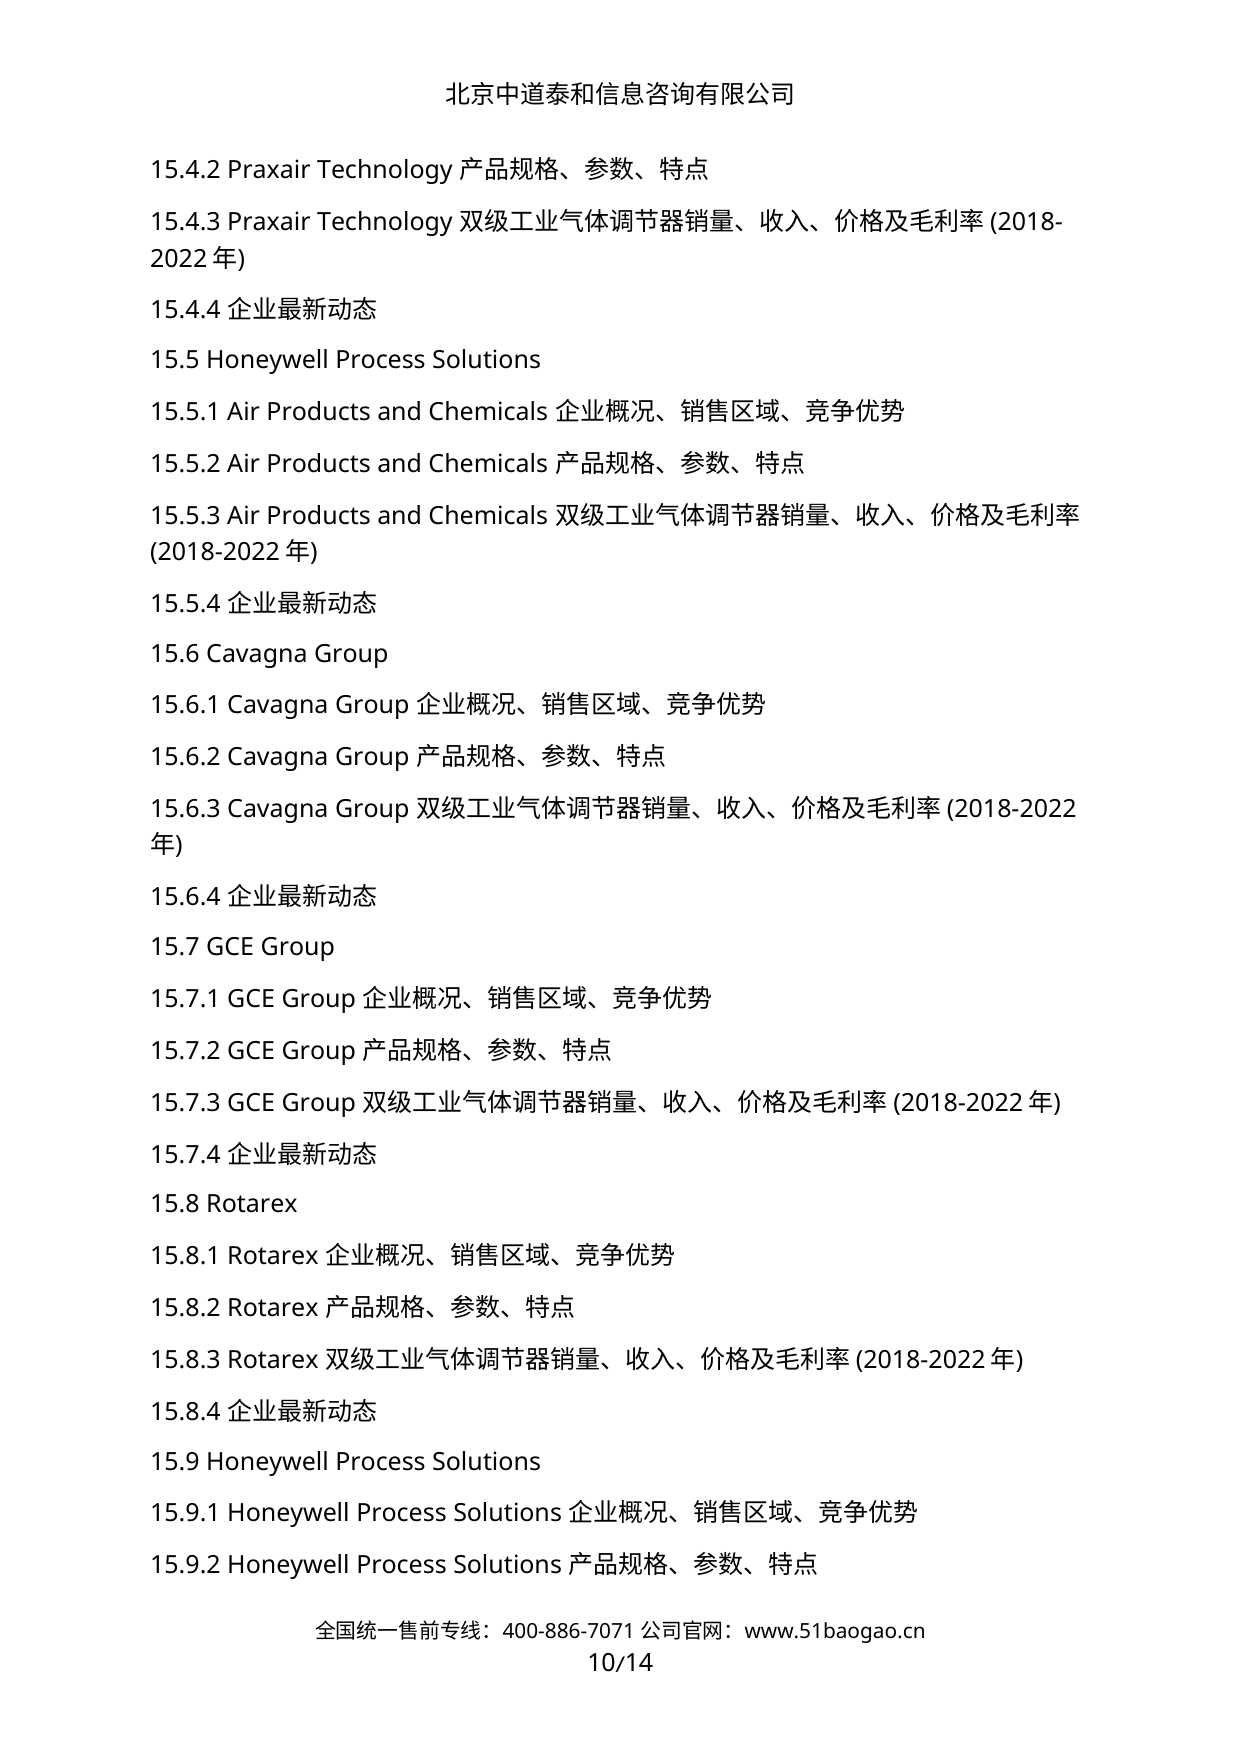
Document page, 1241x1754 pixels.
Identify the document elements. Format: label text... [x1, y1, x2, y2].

text 15.7.3 GCE Group 双级工业气体调节器销量、收入、价格及毛利率 (2018-2022年) [150, 1082, 1090, 1118]
text 15.5 Honeywell Process Solutions [150, 342, 1090, 376]
text 15.5.4 企业最新动态 [150, 583, 1090, 620]
text 15.6.4 企业最新动态 [150, 877, 1090, 913]
text 15.7 GCE Group [150, 929, 1090, 963]
text 15.5.2 Air Products and Chemicals 产品规格、参数、特点 [150, 443, 1090, 480]
text 15.9 Honeywell Process Solutions [150, 1443, 1090, 1477]
text 15.5.3 Air Products and Chemicals 双级工业气体调节器销量、收入、价格及毛利率 (2018-2022年) [150, 495, 1090, 568]
text 15.6.1 Cavagna Group 企业概况、销售区域、竞争优势 [150, 685, 1090, 721]
text 15.4.2 Praxair Technology 产品规格、参数、特点 [150, 150, 1090, 186]
text 15.6.3 Cavagna Group 双级工业气体调节器销量、收入、价格及毛利率 (2018-2022年) [150, 789, 1090, 861]
text 15.7.1 GCE Group 企业概况、销售区域、竞争优势 [150, 978, 1090, 1015]
text 15.6 Cavagna Group [150, 635, 1090, 669]
text 15.9.1 Honeywell Process Solutions 企业概况、销售区域、竞争优势 [150, 1493, 1090, 1529]
text 15.8.3 Rotarex 双级工业气体调节器销量、收入、价格及毛利率 (2018-2022年) [150, 1339, 1090, 1376]
text 15.7.2 GCE Group 产品规格、参数、特点 [150, 1030, 1090, 1067]
text 15.9.2 Honeywell Process Solutions 产品规格、参数、特点 [150, 1545, 1090, 1581]
text 15.5.1 Air Products and Chemicals 企业概况、销售区域、竞争优势 [150, 392, 1090, 428]
text 15.8 Rotarex [150, 1186, 1090, 1220]
text 15.8.1 Rotarex 企业概况、销售区域、竞争优势 [150, 1236, 1090, 1272]
text 15.8.2 Rotarex 产品规格、参数、特点 [150, 1287, 1090, 1324]
text 15.4.4 企业最新动态 [150, 290, 1090, 326]
text 15.8.4 企业最新动态 [150, 1391, 1090, 1427]
text 15.4.3 Praxair Technology 双级工业气体调节器销量、收入、价格及毛利率 (2018-2022年) [150, 202, 1090, 274]
text 15.7.4 企业最新动态 [150, 1134, 1090, 1170]
text 15.6.2 Cavagna Group 产品规格、参数、特点 [150, 737, 1090, 773]
